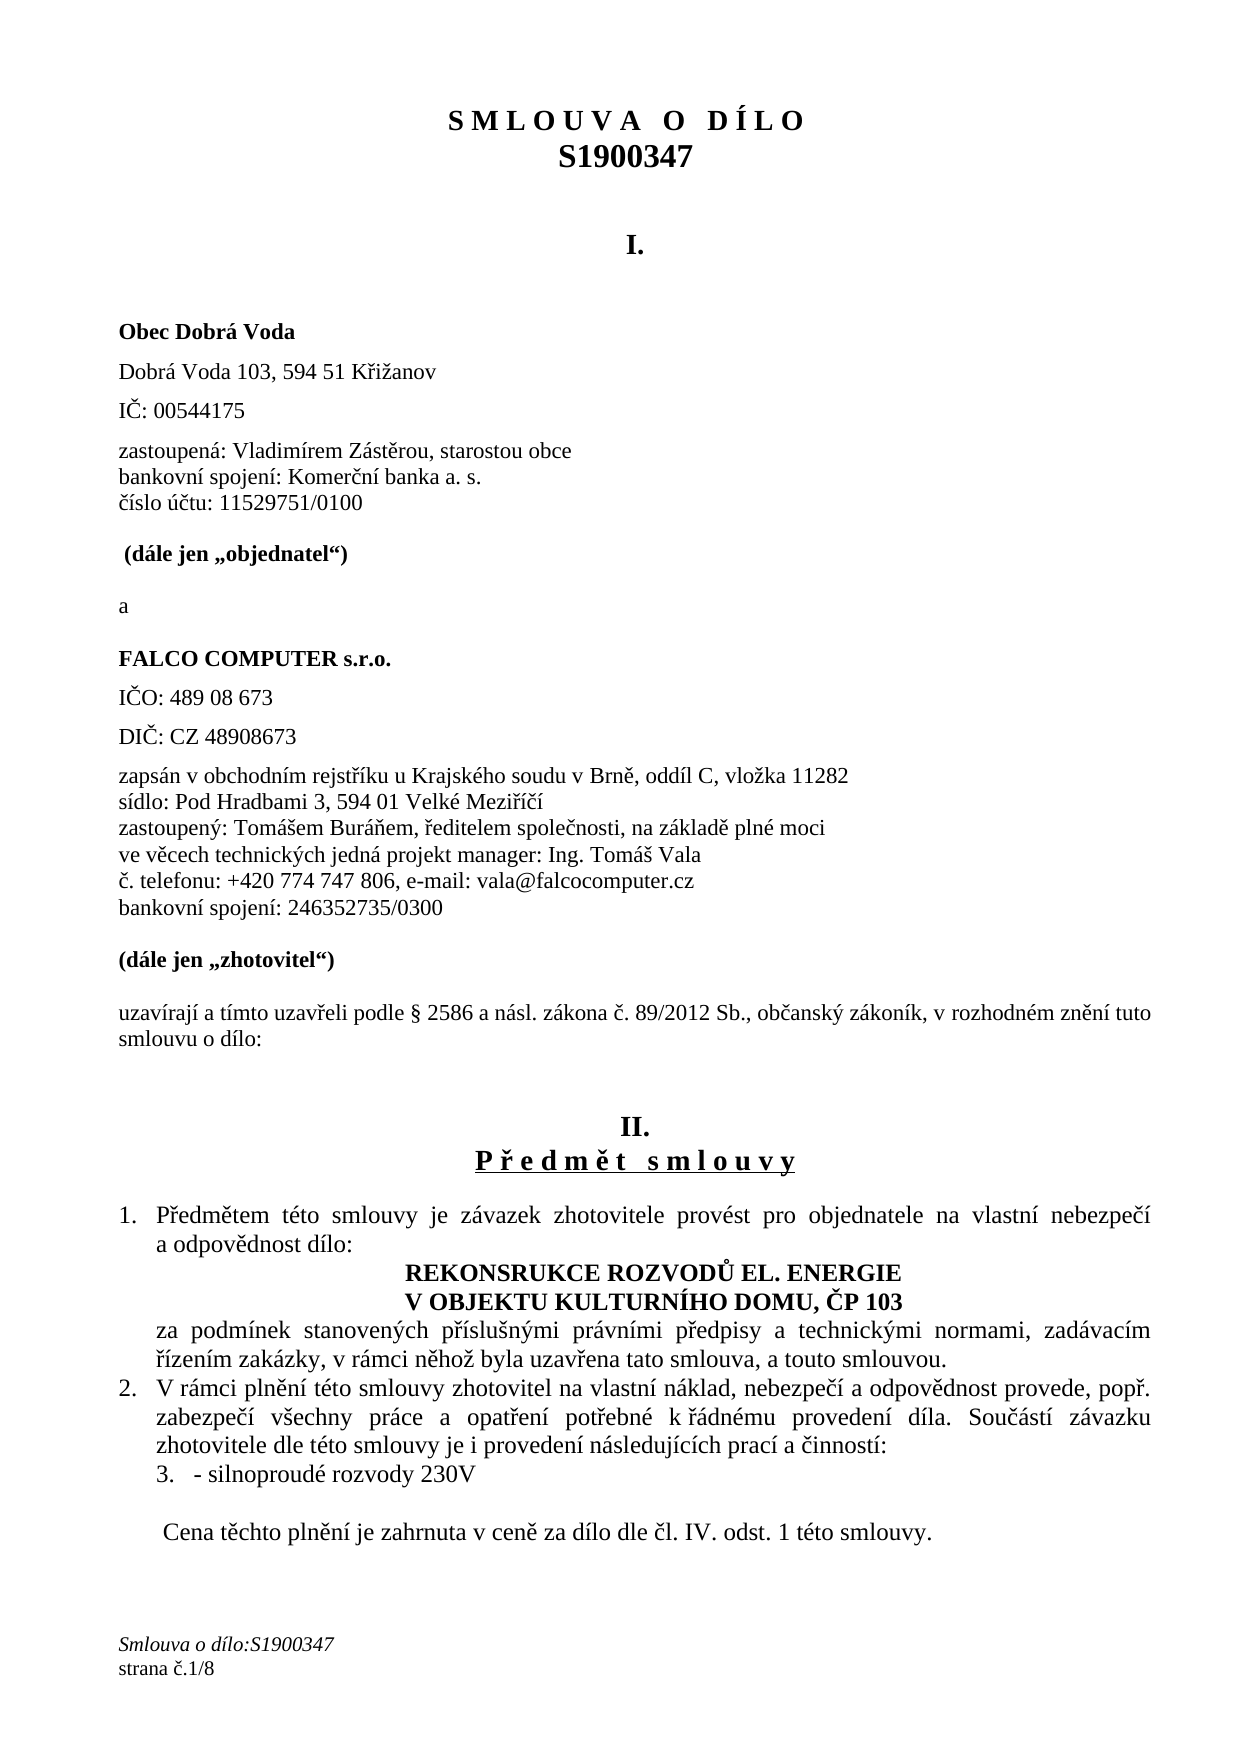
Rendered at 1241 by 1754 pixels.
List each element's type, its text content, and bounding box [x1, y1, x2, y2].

text Dobrá Voda 103, 594 51 Křižanov [118, 358, 1152, 384]
text S1900347 [99, 136, 1152, 174]
text IČ: 00544175 [118, 397, 1152, 424]
text V OBJEKTU KULTURNÍHO DOMU, ČP 103 [156, 1287, 1152, 1315]
text zastoupený: Tomášem Buráňem, ředitelem společnosti, na základě plné moci [118, 814, 1152, 841]
text ve věcech technických jedná projekt manager: Ing. Tomáš Vala [118, 841, 1152, 867]
text Obec Dobrá Voda [118, 318, 1152, 345]
subtitle P ř e d m ě t s m l o u v y [118, 1143, 1152, 1176]
list - silnoproudé rozvody 230V [156, 1459, 1152, 1488]
text zapsán v obchodním rejstříku u Krajského soudu v Brně, oddíl C, vložka 11282 [118, 762, 1152, 788]
title S M L O U V A O D Í L O [99, 103, 1152, 136]
text I. [118, 227, 1152, 261]
text REKONSRUKCE ROZVODŮ EL. ENERGIE [156, 1258, 1152, 1287]
text zastoupená: Vladimírem Zástěrou, starostou obce [118, 437, 1152, 463]
list Předmětem této smlouvy je závazek zhotovitele provést pro objednatele na vlastní nebezpečí a odpovědnost dílo: [118, 1200, 1152, 1258]
text za podmínek stanovených příslušnými právními předpisy a technickými normami, zadávacím řízením zakázky, v rámci něhož byla uzavřena tato smlouva, a touto smlouvou. [156, 1315, 1152, 1373]
text bankovní spojení: 246352735/0300 [118, 893, 1152, 920]
text II. [118, 1109, 1152, 1143]
text DIČ: CZ 48908673 [118, 723, 1152, 749]
text Cena těchto plnění je zahrnuta v ceně za dílo dle čl. IV. odst. 1 této smlouvy. [163, 1517, 1152, 1545]
text a [118, 592, 1152, 619]
text uzavírají a tímto uzavřeli podle § 2586 a násl. zákona č. 89/2012 Sb., občanský zákoník, v rozhodném znění tuto smlouvu o dílo: [118, 999, 1152, 1052]
text bankovní spojení: Komerční banka a. s. [118, 463, 1152, 489]
text sídlo: Pod Hradbami 3, 594 01 Velké Meziříčí [118, 788, 1152, 814]
text číslo účtu: 11529751/0100 [118, 489, 1152, 516]
list V rámci plnění této smlouvy zhotovitel na vlastní náklad, nebezpečí a odpovědnost provede, popř. zabezpečí všechny práce a opatření potřebné k řádnému provedení díla. Součástí závazku zhotovitele dle této smlouvy je i provedení následujících prací a činností: [118, 1373, 1152, 1459]
text FALCO COMPUTER s.r.o. [118, 645, 1152, 672]
text (dále jen „objednatel“) [118, 540, 1152, 566]
text IČO: 489 08 673 [118, 684, 1152, 710]
text č. telefonu: +420 774 747 806, e-mail: vala@falcocomputer.cz [118, 867, 1152, 893]
text (dále jen „zhotovitel“) [118, 946, 1152, 973]
